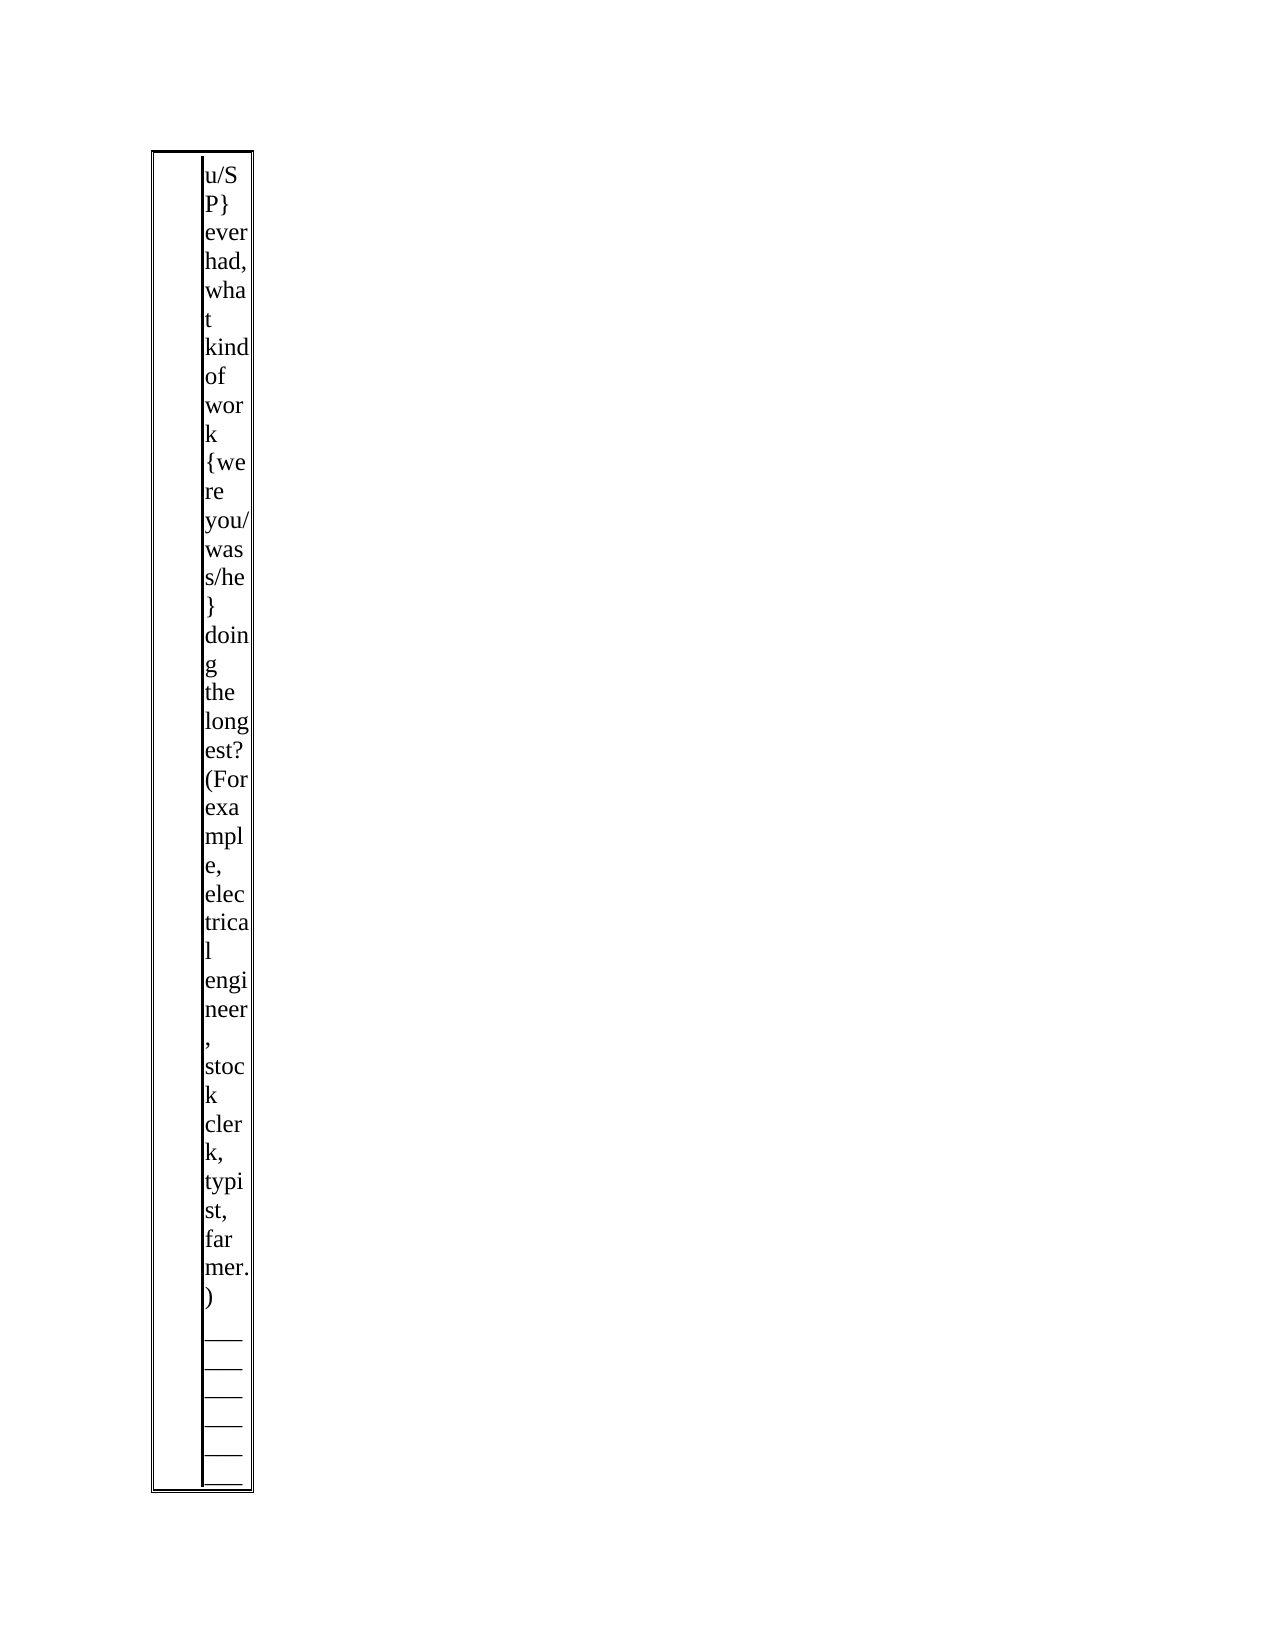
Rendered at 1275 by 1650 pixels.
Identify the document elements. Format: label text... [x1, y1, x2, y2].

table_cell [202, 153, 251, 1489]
table_cell Protocol: [154, 153, 202, 1489]
